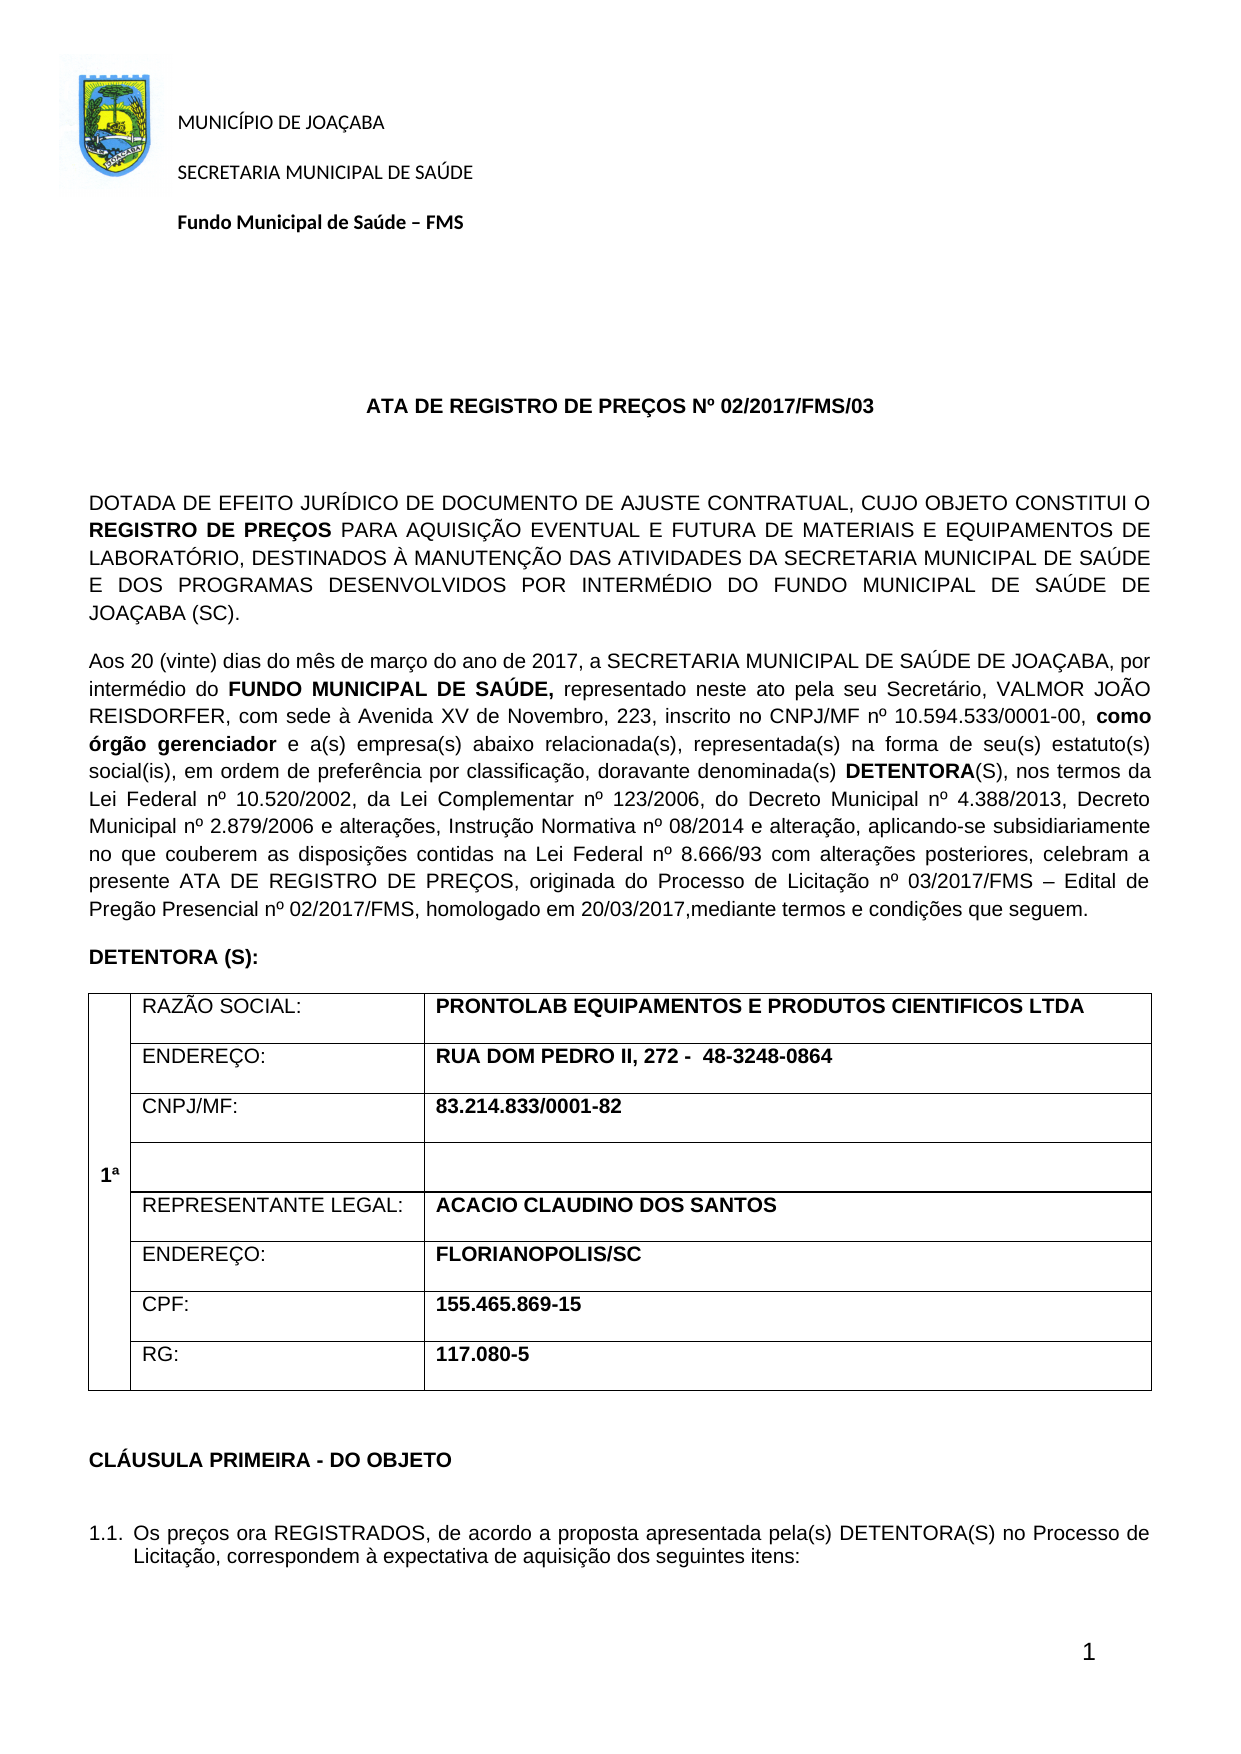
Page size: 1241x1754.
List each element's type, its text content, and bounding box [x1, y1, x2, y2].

text DETENTORA (S): [89, 945, 1152, 969]
table_header 1ª [89, 994, 130, 1390]
table_cell 155.465.869-15 [425, 1292, 1151, 1341]
table_cell ENDEREÇO: [131, 1044, 424, 1092]
text ATA DE REGISTRO DE PREÇOS Nº 02/2017/FMS/03 [89, 394, 1152, 418]
table_header RAZÃO SOCIAL: [131, 994, 424, 1043]
table_cell 83.214.833/0001-82 [425, 1094, 1151, 1142]
text DOTADA DE EFEITO JURÍDICO DE DOCUMENTO DE AJUSTE CONTRATUAL, CUJO OBJETO CONSTITUI O REGISTRO DE PREÇOS PARA AQUISIÇÃO EVENTUAL E FUTURA DE MATERIAIS E EQUIPAMENTOS DE LABORATÓRIO, DESTINADOS À MANUTENÇÃO DAS ATIVIDADES DA SECRETARIA MUNICIPAL DE SAÚDE E DOS PROGRAMAS DESENVOLVIDOS POR INTERMÉDIO DO FUNDO MUNICIPAL DE SAÚDE DE JOAÇABA (SC). [89, 491, 1152, 624]
table_cell ENDEREÇO: [131, 1242, 424, 1291]
table_cell CNPJ/MF: [131, 1094, 424, 1142]
table_cell 117.080-5 [425, 1342, 1151, 1390]
table_cell REPRESENTANTE LEGAL: [131, 1193, 424, 1241]
table_cell [425, 1143, 1151, 1191]
table_header PRONTOLAB EQUIPAMENTOS E PRODUTOS CIENTIFICOS LTDA [425, 994, 1151, 1043]
table_cell RG: [131, 1342, 424, 1390]
picture [59, 54, 173, 197]
table_cell CPF: [131, 1292, 424, 1341]
table_cell ACACIO CLAUDINO DOS SANTOS [425, 1193, 1151, 1241]
text CLÁUSULA PRIMEIRA - DO OBJETO [89, 1448, 1152, 1472]
table_cell FLORIANOPOLIS/SC [425, 1242, 1151, 1291]
list Os preços ora REGISTRADOS, de acordo a proposta apresentada pela(s) DETENTORA(S) no Processo de Licitação, correspondem à expectativa de aquisição dos seguintes itens: [89, 1520, 1152, 1568]
text Aos 20 (vinte) dias do mês de março do ano de 2017, a SECRETARIA MUNICIPAL DE SAÚDE DE JOAÇABA, por intermédio do FUNDO MUNICIPAL DE SAÚDE, representado neste ato pela seu Secretário, VALMOR JOÃO REISDORFER, com sede à Avenida XV de Novembro, 223, inscrito no CNPJ/MF nº 10.594.533/0001-00, como órgão gerenciador e a(s) empresa(s) abaixo relacionada(s), representada(s) na forma de seu(s) estatuto(s) social(is), em ordem de preferência por classificação, doravante denominada(s) DETENTORA(S), nos termos da Lei Federal nº 10.520/2002, da Lei Complementar nº 123/2006, do Decreto Municipal nº 4.388/2013, Decreto Municipal nº 2.879/2006 e alterações, Instrução Normativa nº 08/2014 e alteração, aplicando-se subsidiariamente no que couberem as disposições contidas na Lei Federal nº 8.666/93 com alterações posteriores, celebram a presente ATA DE REGISTRO DE PREÇOS, originada do Processo de Licitação nº 03/2017/FMS – Edital de Pregão Presencial nº 02/2017/FMS, homologado em 20/03/2017,mediante termos e condições que seguem. [89, 649, 1152, 920]
table_cell RUA DOM PEDRO II, 272 - 48-3248-0864 [425, 1044, 1151, 1092]
table_cell [131, 1143, 424, 1191]
